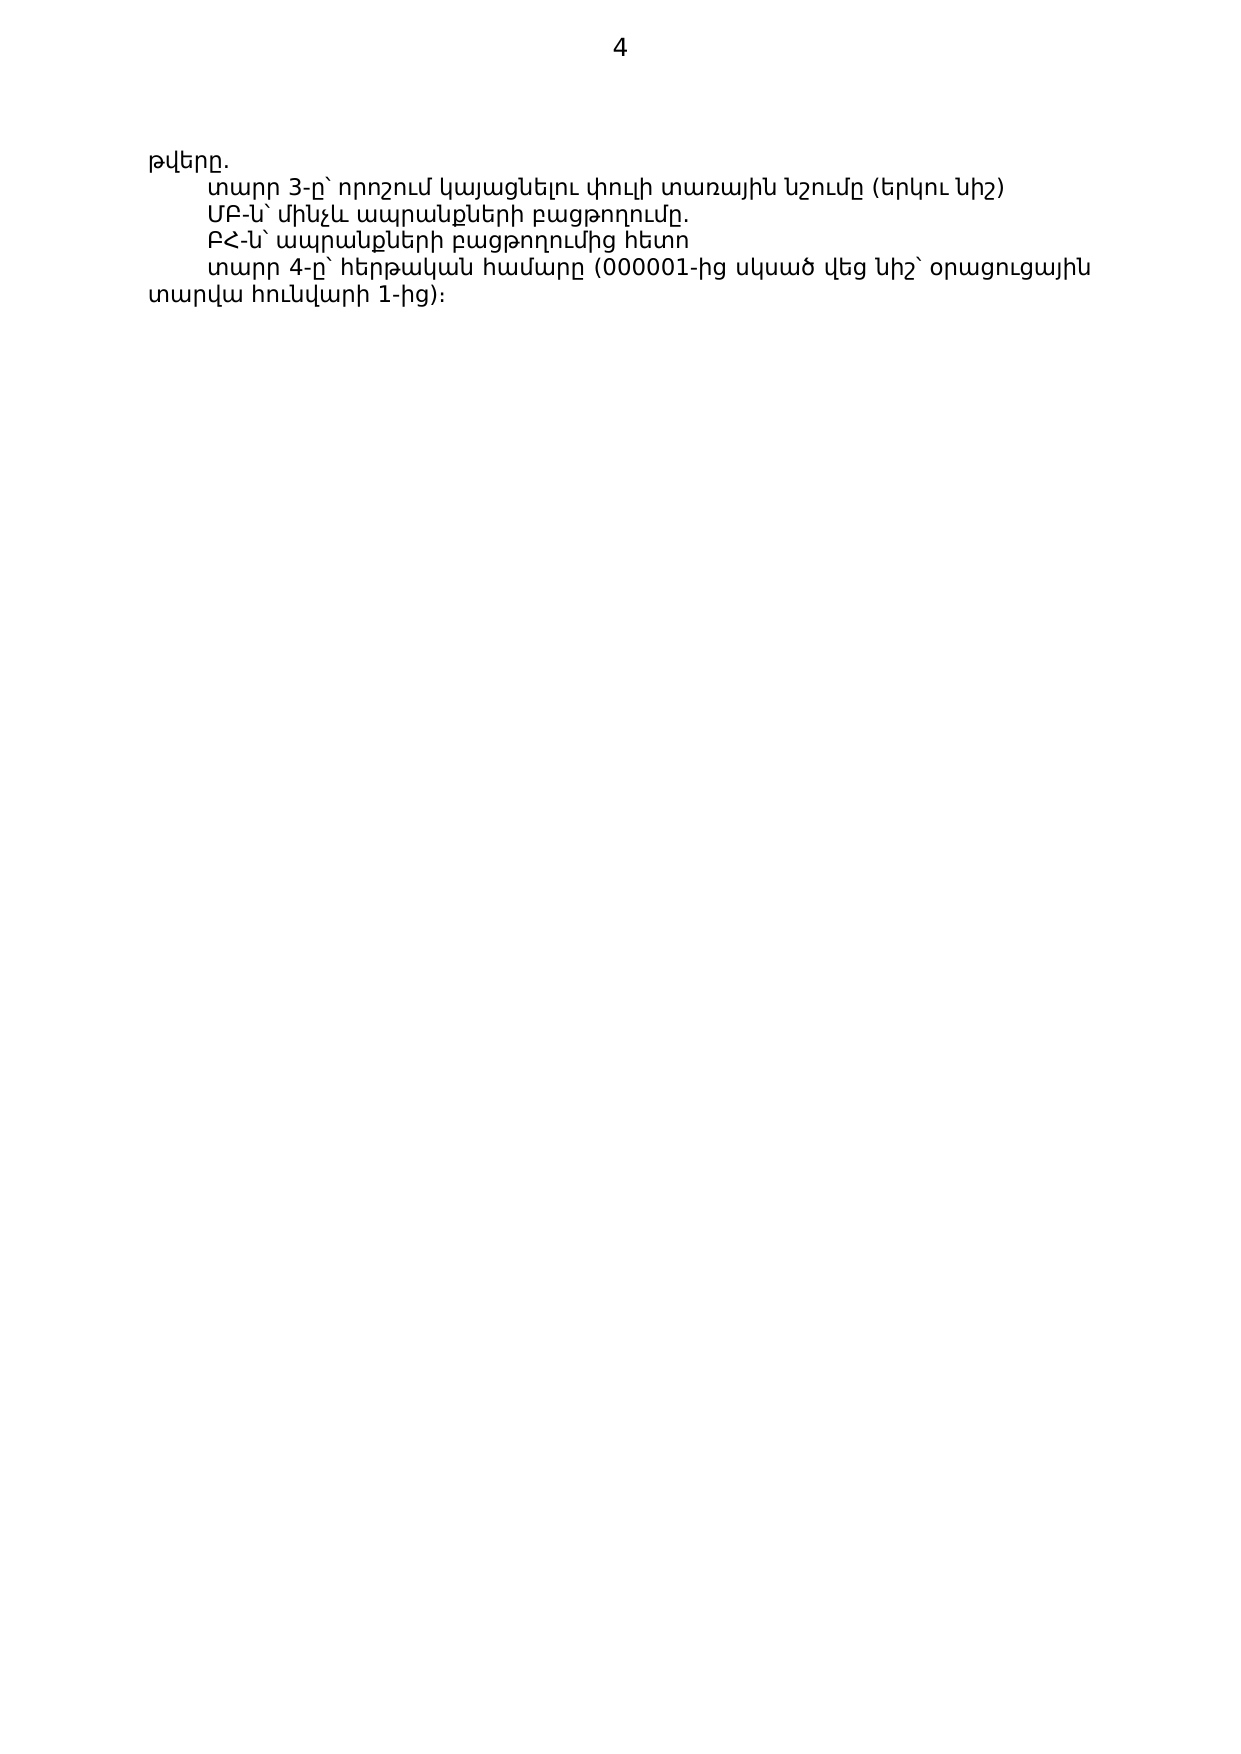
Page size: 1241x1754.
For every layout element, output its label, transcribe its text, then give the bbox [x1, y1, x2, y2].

text ԲՀ-ն՝ ապրանքների բացթողումից հետո [148, 228, 1092, 254]
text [148, 148, 1092, 174]
text տարր 3-ը՝ որոշում կայացնելու փուլի տառային նշումը (երկու նիշ) [148, 174, 1092, 201]
text տարր 4-ը՝ հերթական համարը (000001-ից սկսած վեց նիշ՝ օրացուցային տարվա հունվարի 1-ից)։ [148, 254, 1092, 308]
text ՄԲ-ն՝ մինչև ապրանքների բացթողումը. [148, 201, 1092, 228]
